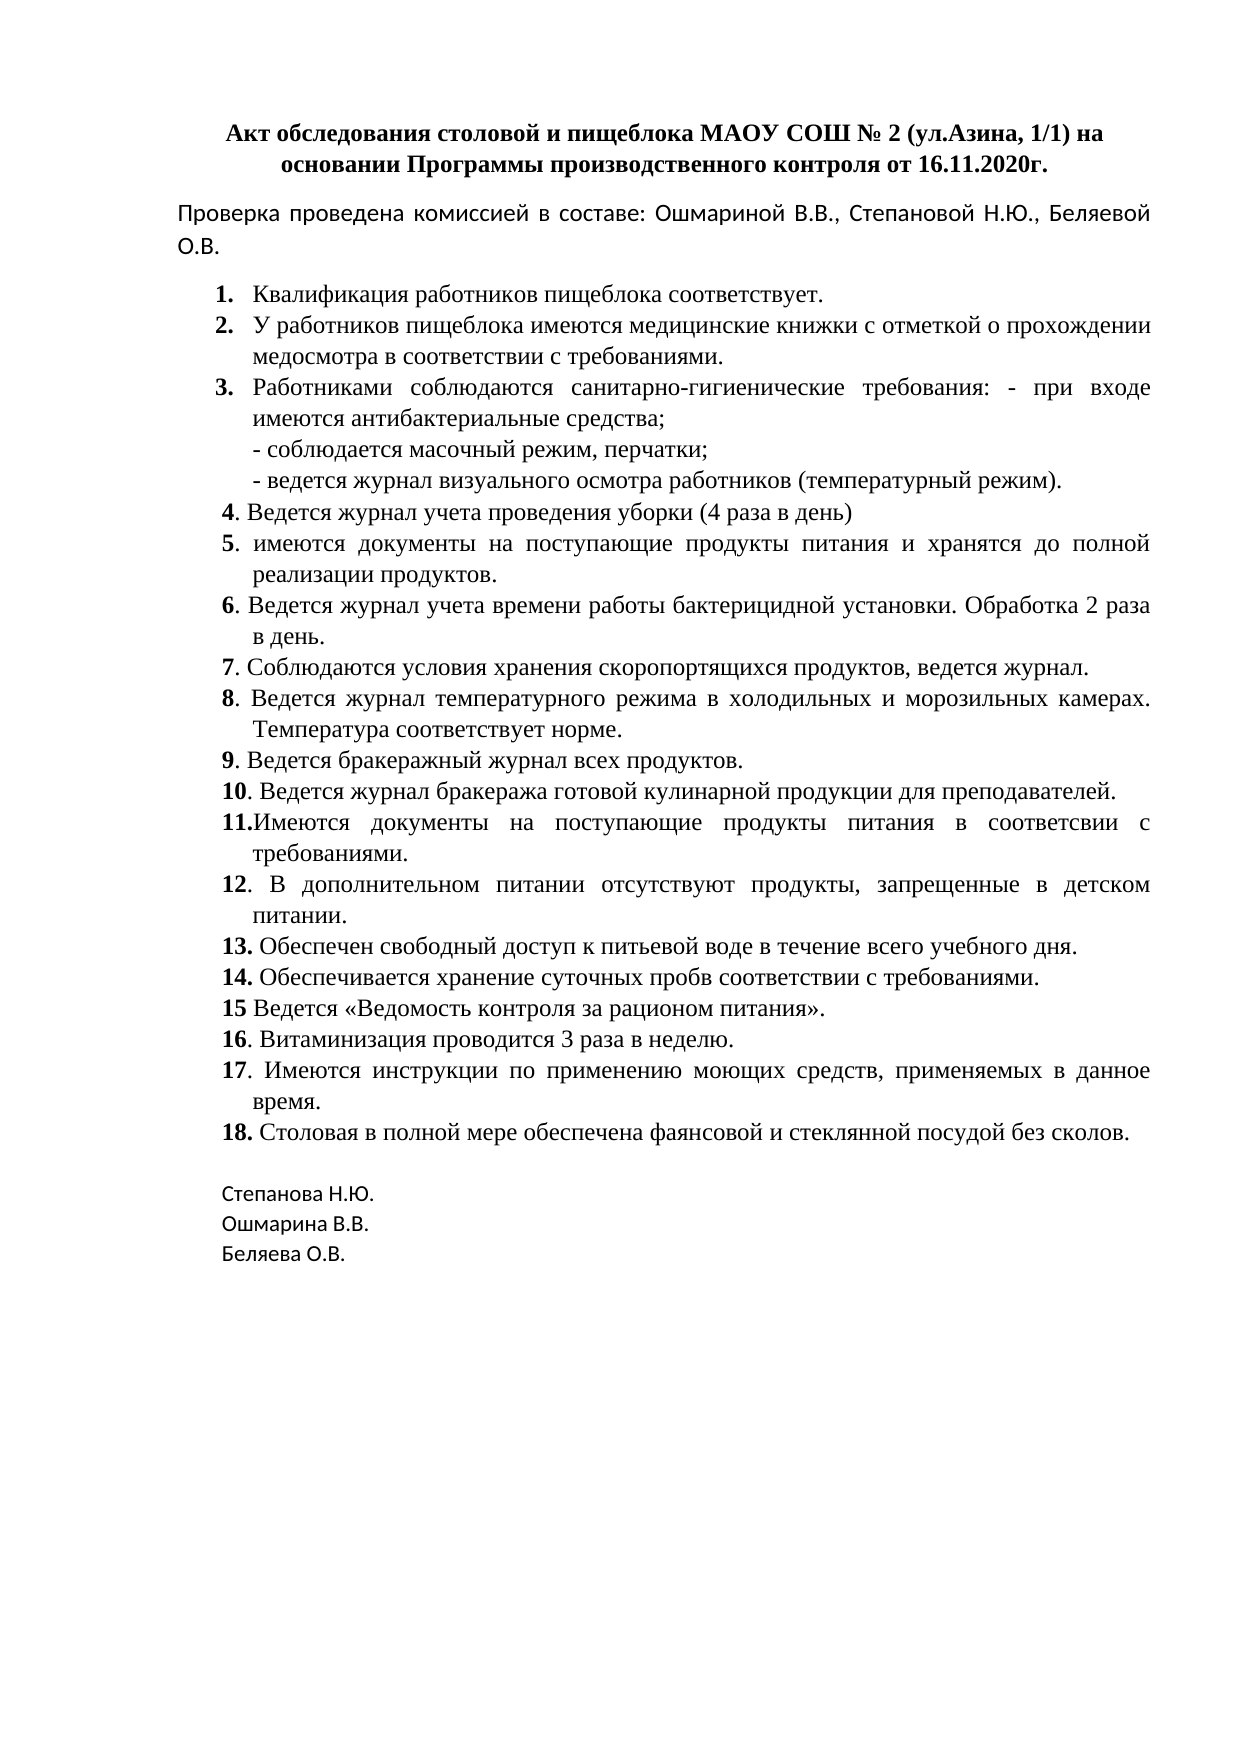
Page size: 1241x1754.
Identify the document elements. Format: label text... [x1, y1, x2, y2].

list Работниками соблюдаются санитарно-гигиенические требования: - при входе имеются антибактериальные средства; [215, 372, 1152, 432]
list 7. Соблюдаются условия хранения скоропортящихся продуктов, ведется журнал. [222, 652, 1152, 681]
list - ведется журнал визуального осмотра работников (температурный режим). [252, 466, 1152, 494]
list 5. имеются документы на поступающие продукты питания и хранятся до полной реализации продуктов. [222, 528, 1152, 587]
list 17. Имеются инструкции по применению моющих средств, применяемых в данное время. [222, 1055, 1152, 1115]
list У работников пищеблока имеются медицинские книжки с отметкой о прохождении медосмотра в соответствии с требованиями. [215, 310, 1152, 370]
list 8. Ведется журнал температурного режима в холодильных и морозильных камерах. Температура соответствует норме. [222, 683, 1152, 743]
text Проверка проведена комиссией в составе: Ошмариной В.В., Степановой Н.Ю., Беляевой О.В. [177, 197, 1152, 260]
list Квалификация работников пищеблока соответствует. [215, 279, 1152, 308]
list 9. Ведется бракеражный журнал всех продуктов. [222, 745, 1152, 774]
list 13. Обеспечен свободный доступ к питьевой воде в течение всего учебного дня. [222, 931, 1152, 960]
list - соблюдается масочный режим, перчатки; [252, 434, 1152, 463]
list 10. Ведется журнал бракеража готовой кулинарной продукции для преподавателей. [222, 776, 1152, 805]
list 12. В дополнительном питании отсутствуют продукты, запрещенные в детском питании. [222, 869, 1152, 929]
list 4. Ведется журнал учета проведения уборки (4 раза в день) [222, 497, 1152, 525]
list 14. Обеспечивается хранение суточных пробв соответствии с требованиями. [222, 962, 1152, 991]
list 11.Имеются документы на поступающие продукты питания в соответсвии с требованиями. [222, 807, 1152, 867]
list 15 Ведется «Ведомость контроля за рационом питания». [222, 993, 1152, 1022]
list Ошмарина В.В. [222, 1209, 1152, 1237]
text Акт обследования столовой и пищеблока МАОУ СОШ № 2 (ул.Азина, 1/1) на основании Программы производственного контроля от 16.11.2020г. [177, 118, 1152, 178]
list Беляева О.В. [222, 1239, 1152, 1267]
list 16. Витаминизация проводится 3 раза в неделю. [222, 1024, 1152, 1053]
list 18. Столовая в полной мере обеспечена фаянсовой и стеклянной посудой без сколов. [222, 1117, 1152, 1146]
list Степанова Н.Ю. [222, 1179, 1152, 1207]
list 6. Ведется журнал учета времени работы бактерицидной установки. Обработка 2 раза в день. [222, 590, 1152, 649]
